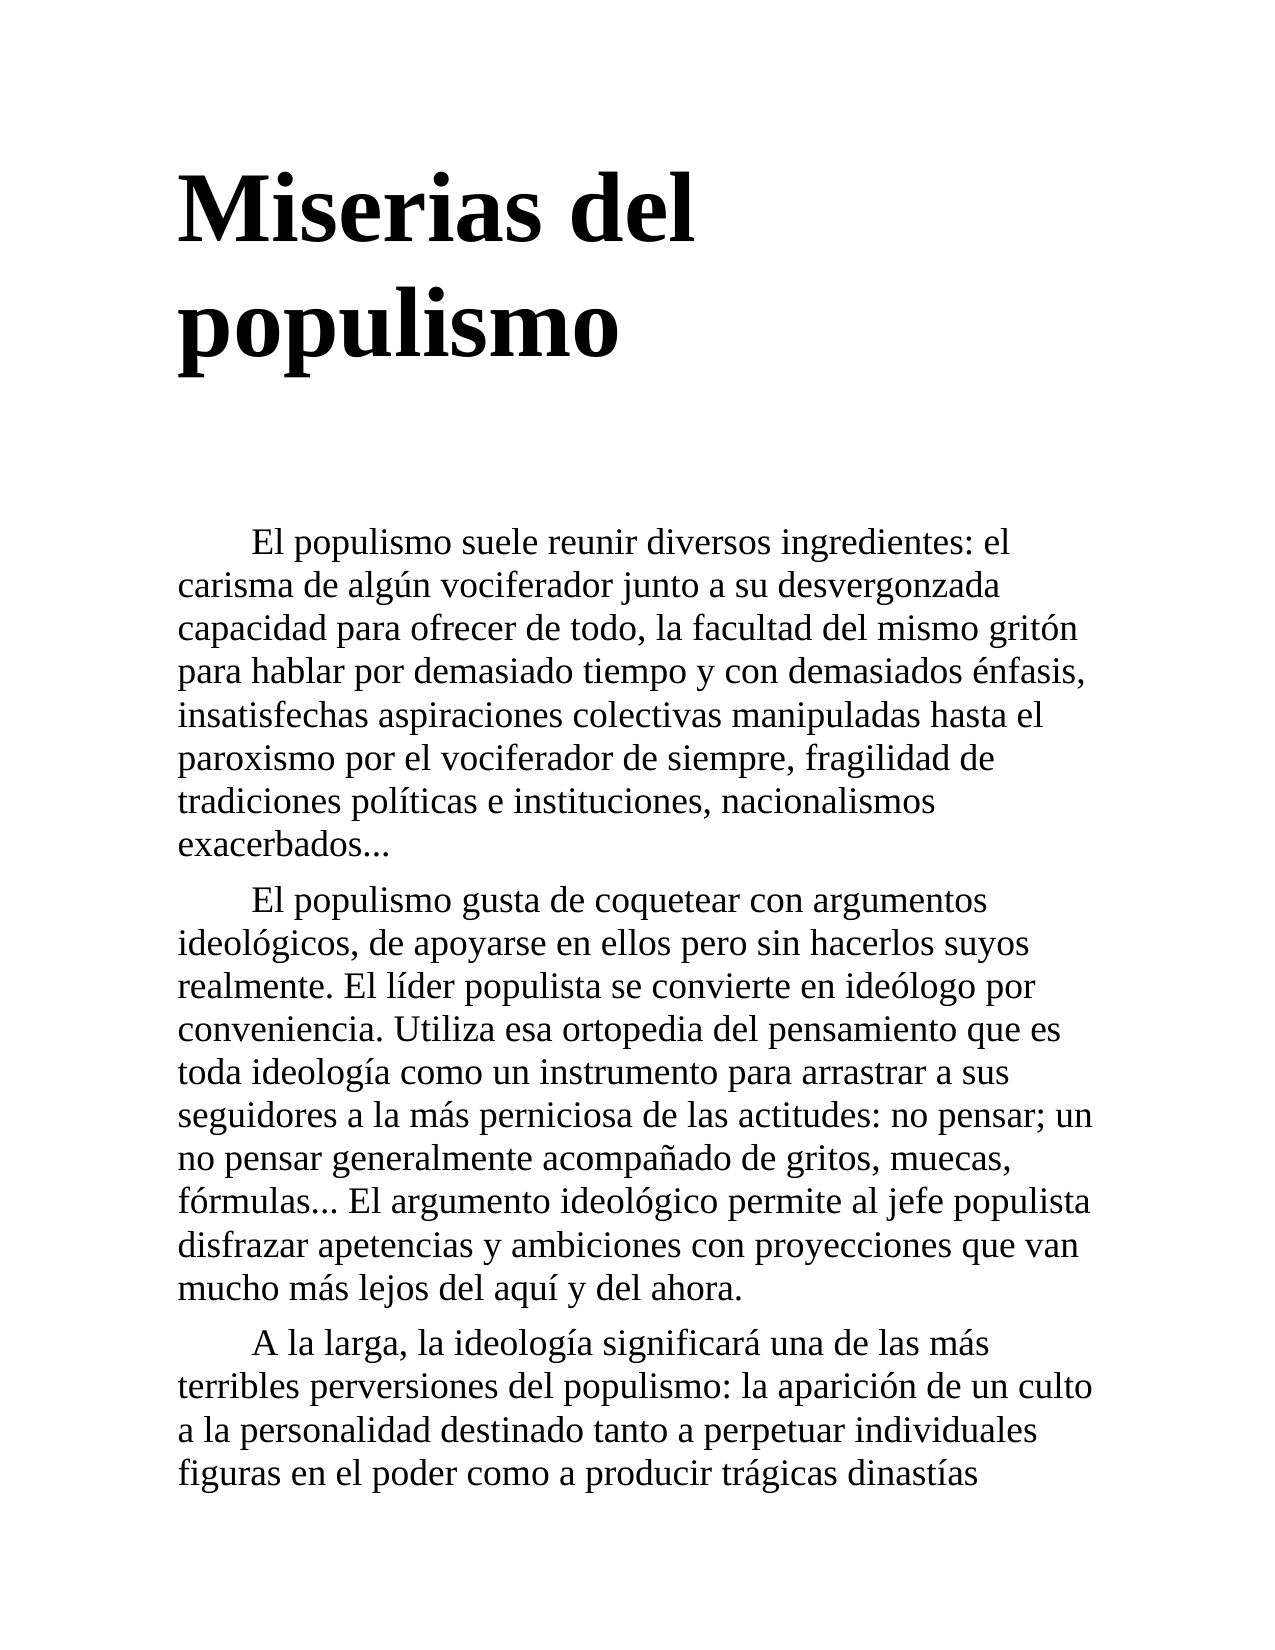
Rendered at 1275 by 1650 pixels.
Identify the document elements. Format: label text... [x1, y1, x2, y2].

text Miserias del populismo [177, 148, 1098, 378]
text El populismo gusta de coquetear con argumentos ideológicos, de apoyarse en ellos pero sin hacerlos suyos realmente. El líder populista se convierte en ideólogo por conveniencia. Utiliza esa ortopedia del pensamiento que es toda ideología como un instrumento para arrastrar a sus seguidores a la más perniciosa de las actitudes: no pensar; un no pensar generalmente acompañado de gritos, muecas, fórmulas... El argumento ideológico permite al jefe populista disfrazar apetencias y ambiciones con proyecciones que van mucho más lejos del aquí y del ahora. [177, 877, 1098, 1308]
text El populismo suele reunir diversos ingredientes: el carisma de algún vociferador junto a su desvergonzada capacidad para ofrecer de todo, la facultad del mismo gritón para hablar por demasiado tiempo y con demasiados énfasis, insatisfechas aspiraciones colectivas manipuladas hasta el paroxismo por el vociferador de siempre, fragilidad de tradiciones políticas e instituciones, nacionalismos exacerbados... [177, 519, 1098, 864]
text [177, 1321, 1098, 1493]
